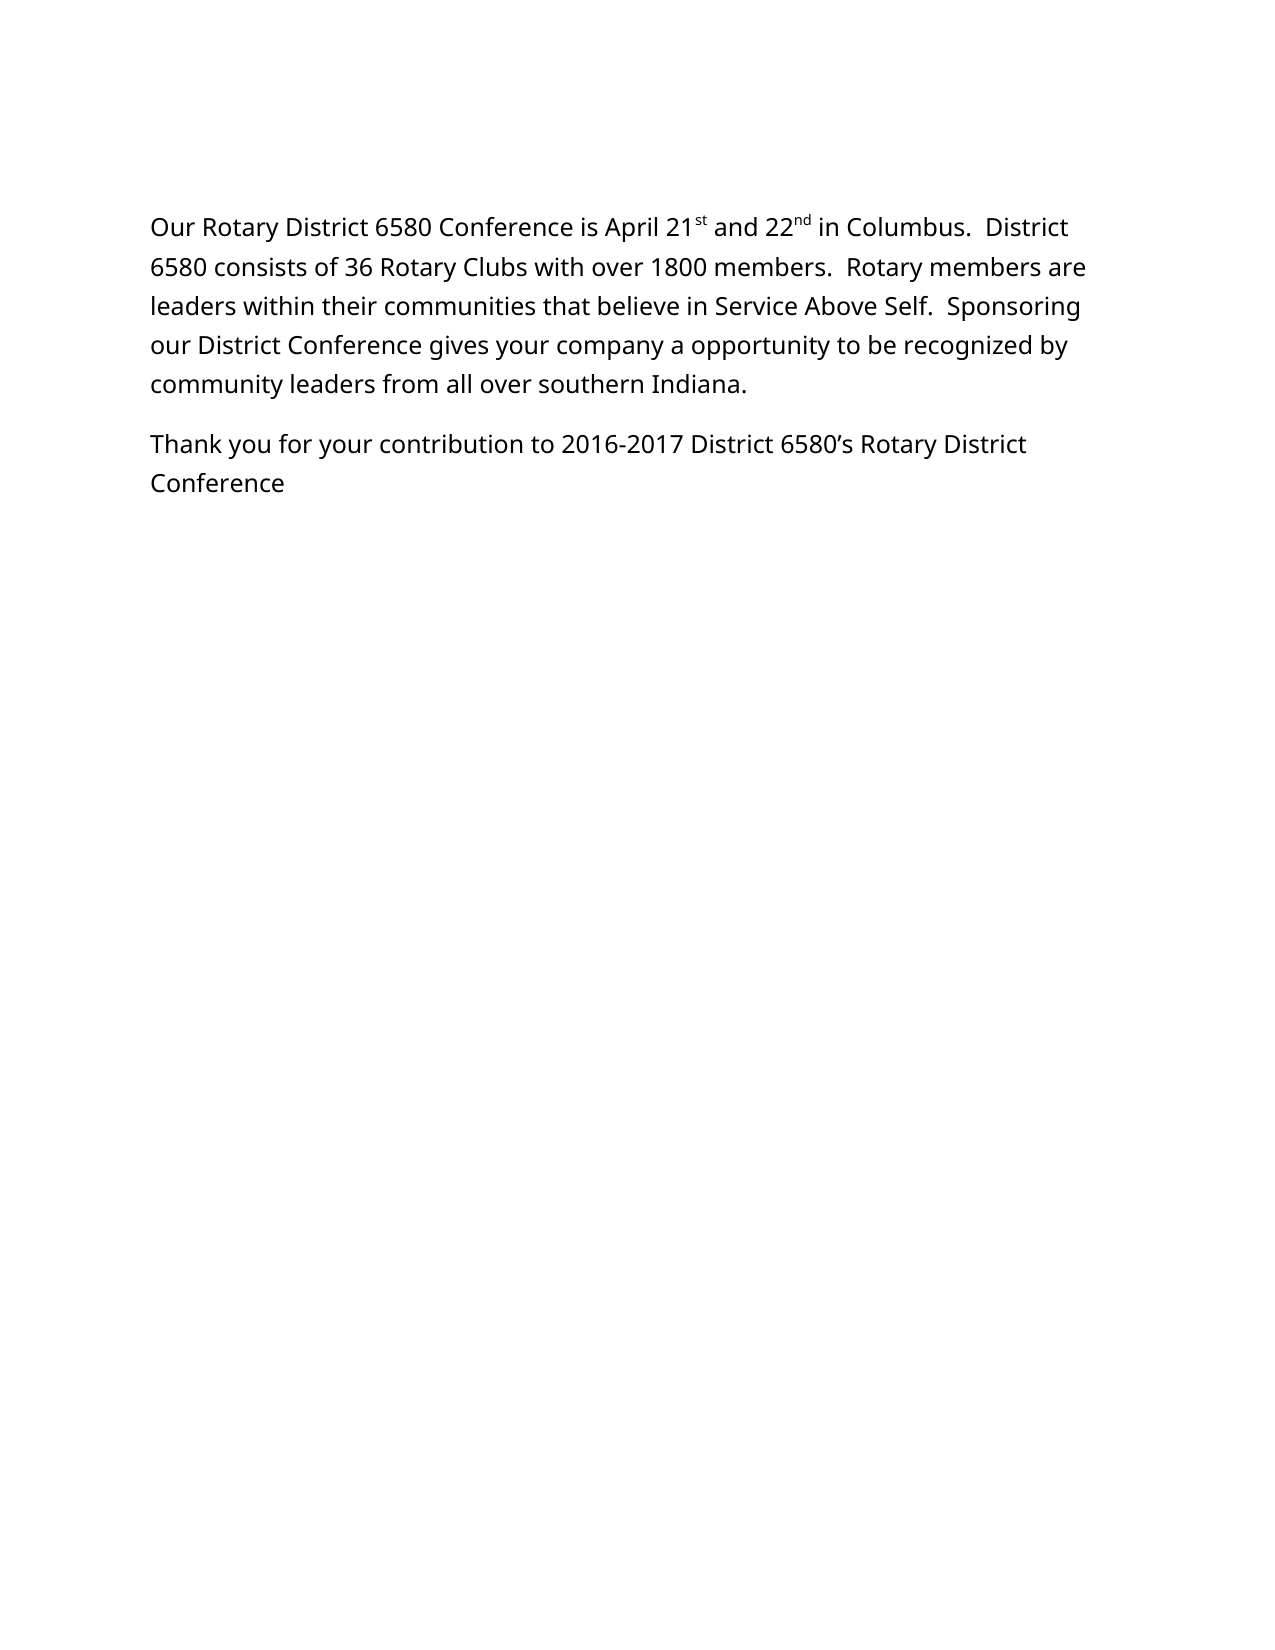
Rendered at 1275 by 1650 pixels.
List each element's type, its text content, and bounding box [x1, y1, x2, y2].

text Thank you for your contribution to 2016-2017 District 6580’s Rotary District Conference [150, 427, 1125, 500]
text Our Rotary District 6580 Conference is April 21st and 22nd in Columbus. District 6580 consists of 36 Rotary Clubs with over 1800 members. Rotary members are leaders within their communities that believe in Service Above Self. Sponsoring our District Conference gives your company a opportunity to be recognized by community leaders from all over southern Indiana. [150, 210, 1125, 401]
